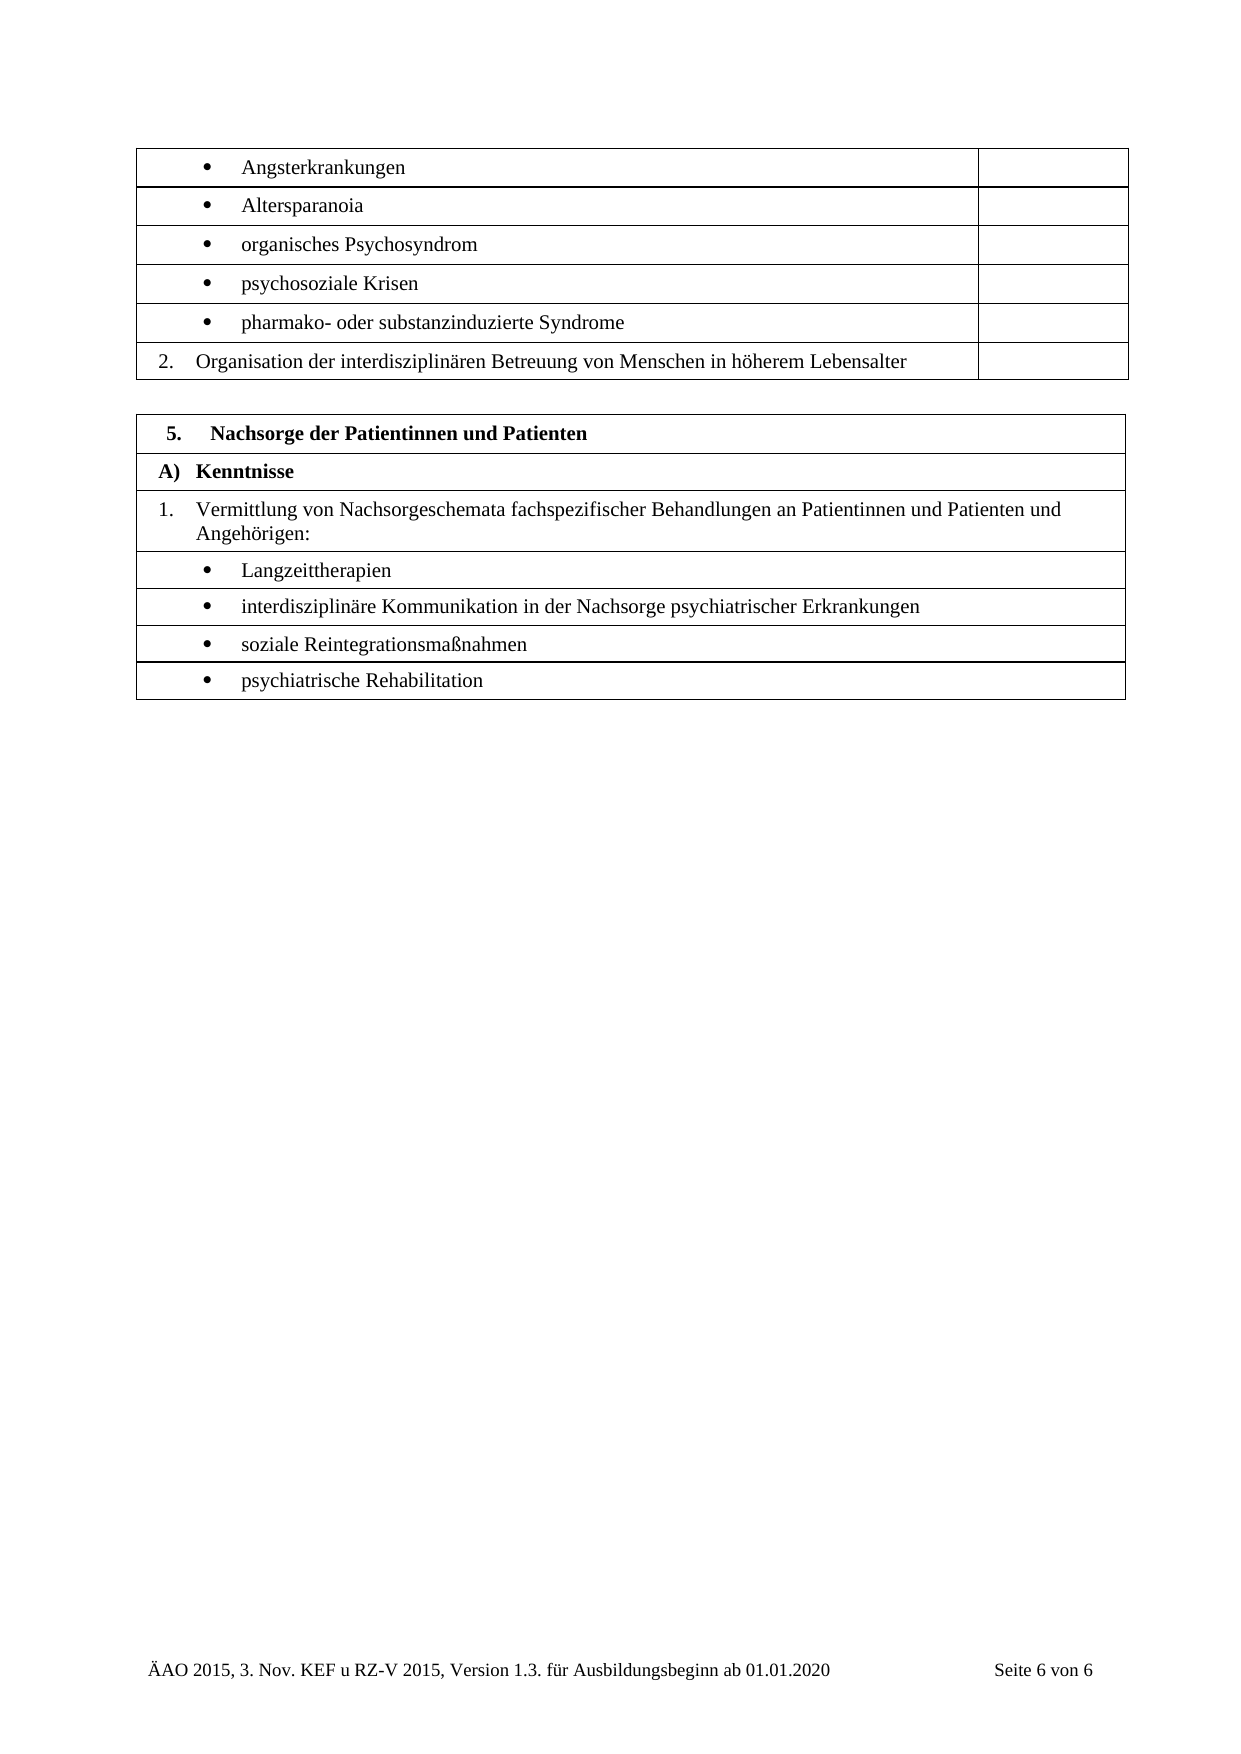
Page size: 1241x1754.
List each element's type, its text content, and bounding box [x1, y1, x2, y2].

table_cell [979, 188, 1128, 225]
table_cell psychiatrische Rehabilitation [137, 663, 1125, 698]
table_cell [979, 226, 1128, 264]
table_header 5. Nachsorge der Patientinnen und Patienten [137, 415, 1125, 452]
table_cell psychosoziale Krisen [137, 265, 978, 303]
table_cell [979, 149, 1128, 186]
table_cell [979, 343, 1128, 379]
table_cell interdisziplinäre Kommunikation in der Nachsorge psychiatrischer Erkrankungen [137, 589, 1125, 624]
table_cell [979, 265, 1128, 303]
table_cell [979, 304, 1128, 342]
table_cell soziale Reintegrationsmaßnahmen [137, 626, 1125, 661]
table_cell Kenntnisse [137, 454, 1125, 489]
table_cell organisches Psychosyndrom [137, 226, 978, 264]
table_cell Angsterkrankungen [137, 149, 978, 186]
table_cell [137, 343, 978, 379]
table_cell Langzeittherapien [137, 552, 1125, 587]
table_cell Altersparanoia [137, 188, 978, 225]
table_cell Vermittlung von Nachsorgeschemata fachspezifischer Behandlungen an Patientinnen und Patienten und Angehörigen: [137, 491, 1125, 551]
table_cell pharmako- oder substanzinduzierte Syndrome [137, 304, 978, 342]
